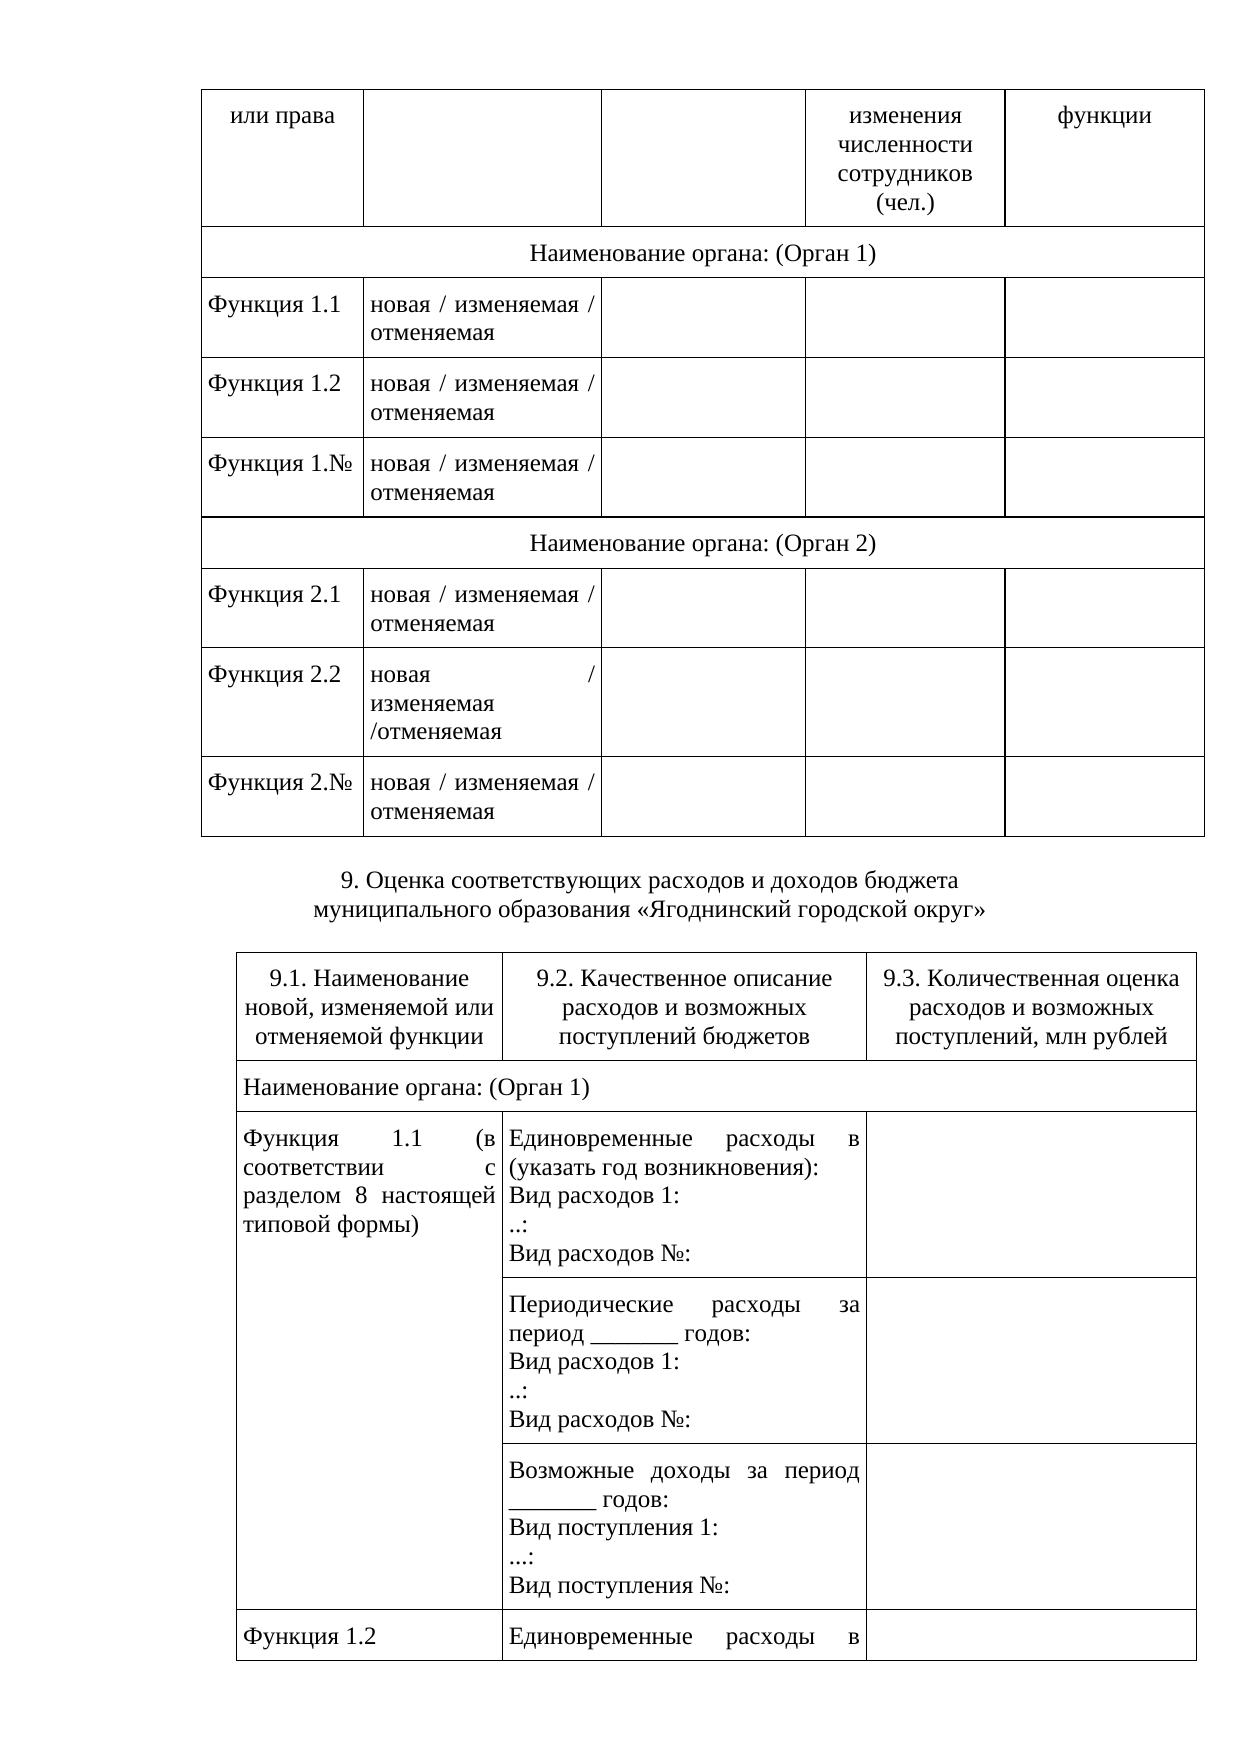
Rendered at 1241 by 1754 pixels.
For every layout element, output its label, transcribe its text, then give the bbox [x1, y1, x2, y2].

table_cell Функция 1.1 [202, 278, 363, 357]
table_cell новая / изменяемая /отменяемая [364, 648, 601, 756]
table_cell Функция 2.2 [202, 648, 363, 756]
text 9. Оценка соответствующих расходов и доходов бюджета [148, 865, 1152, 894]
table_cell новая / изменяемая / отменяемая [364, 358, 601, 437]
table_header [364, 90, 601, 226]
table_header 9.2. Качественное описание расходов и возможных поступлений бюджетов [503, 953, 866, 1060]
table_cell [602, 648, 805, 756]
table_cell [1006, 569, 1204, 647]
text муниципального образования «Ягоднинский городской округ» [148, 894, 1152, 923]
table_cell Единовременные расходы в (указать год возникновения): Вид расходов 1: ..: Вид расходов №: [503, 1112, 866, 1277]
table_cell [1006, 438, 1204, 516]
table_cell новая / изменяемая / отменяемая [364, 438, 601, 516]
table_cell [867, 1278, 1196, 1443]
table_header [1006, 90, 1204, 226]
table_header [806, 90, 1004, 226]
table_cell [806, 757, 1004, 836]
table_cell [1006, 358, 1204, 437]
table_cell Функция 1.2 [202, 358, 363, 437]
table_header 9.3. Количественная оценка расходов и возможных поступлений, млн рублей [867, 953, 1196, 1060]
table_cell [602, 358, 805, 437]
table_cell [806, 569, 1004, 647]
table_cell Возможные доходы за период _______ годов: Вид поступления 1: ...: Вид поступления №: [503, 1444, 866, 1609]
table_cell [602, 569, 805, 647]
table_cell Функция 2.№ [202, 757, 363, 836]
table_cell [867, 1444, 1196, 1609]
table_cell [503, 1610, 866, 1660]
table_cell [867, 1112, 1196, 1277]
table_header 9.1. Наименование новой, изменяемой или отменяемой функции [237, 953, 502, 1060]
table_cell [1006, 648, 1204, 756]
table_cell Функция 1.1 (в соответствии с разделом 8 настоящей типовой формы) [237, 1112, 502, 1609]
table_cell [806, 278, 1004, 357]
table_cell [1006, 278, 1204, 357]
table_cell [602, 278, 805, 357]
table_cell Наименование органа: (Орган 1) [237, 1061, 1196, 1111]
table_cell новая / изменяемая / отменяемая [364, 569, 601, 647]
table_cell Функция 1.2 [237, 1610, 502, 1660]
table_cell [867, 1610, 1196, 1660]
table_cell Периодические расходы за период _______ годов: Вид расходов 1: ..: Вид расходов №: [503, 1278, 866, 1443]
table_cell [1006, 757, 1204, 836]
table_cell Функция 1.№ [202, 438, 363, 516]
table_cell [602, 438, 805, 516]
table_cell Наименование органа: (Орган 2) [202, 518, 1204, 567]
table_cell новая / изменяемая / отменяемая [364, 757, 601, 836]
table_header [202, 90, 363, 226]
table_cell [806, 358, 1004, 437]
table_cell [806, 438, 1004, 516]
table_cell [602, 757, 805, 836]
table_cell Функция 2.1 [202, 569, 363, 647]
table_cell новая / изменяемая / отменяемая [364, 278, 601, 357]
table_cell Наименование органа: (Орган 1) [202, 227, 1204, 277]
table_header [602, 90, 805, 226]
table_cell [806, 648, 1004, 756]
